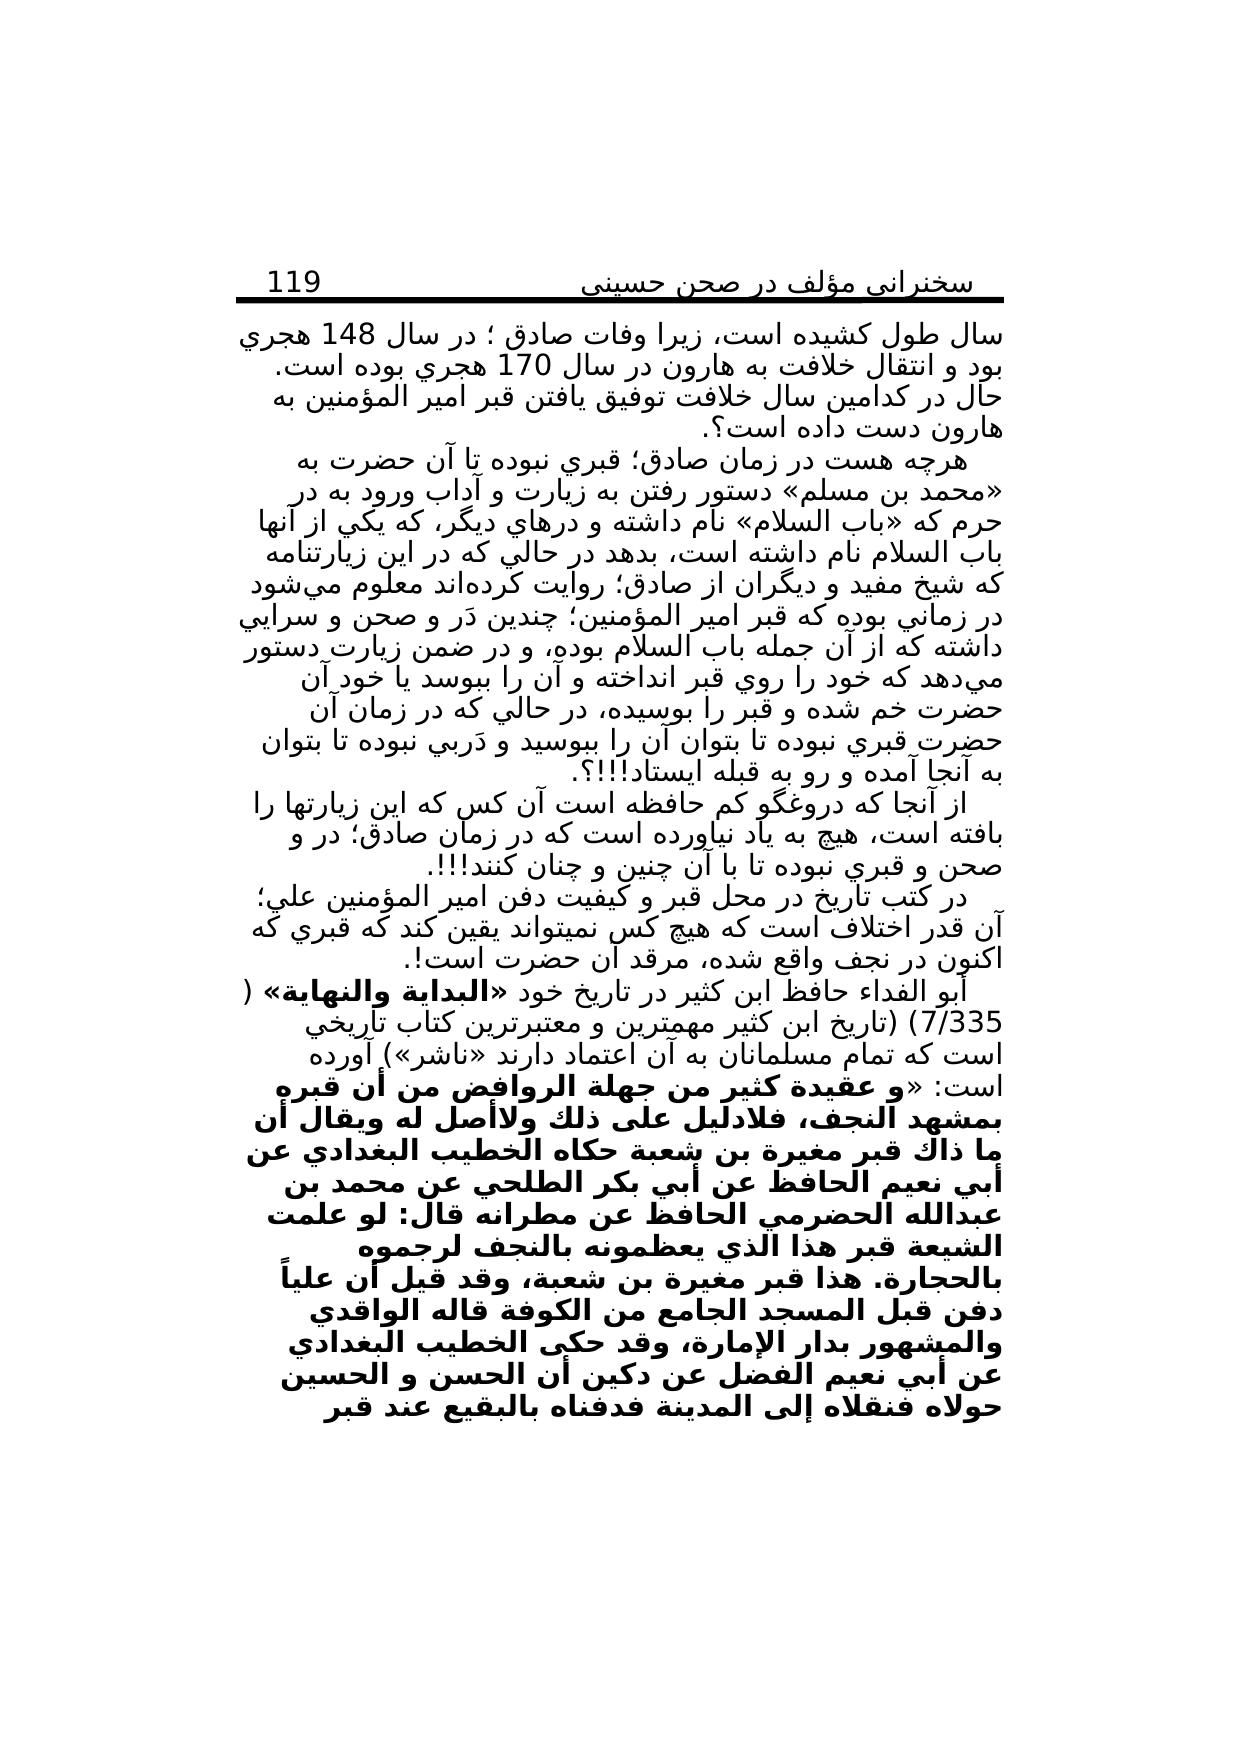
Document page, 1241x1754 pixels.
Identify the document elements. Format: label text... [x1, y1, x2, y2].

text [236, 320, 1004, 444]
text هرچه هست در زمان صادق؛ قبري نبوده تا آن حضرت به «محمد بن مسلم» دستور رفتن به زيارت و آداب ورود به در حرم كه «باب السلام» نام داشته و درهاي ديگر، كه يكي از آنها باب السلام نام داشته است، بدهد در حالي كه در اين زيارتنامه كه شيخ مفيد و ديگران از صادق؛ روايت كرده‌اند معلوم مي‌شود در زماني بوده كه قبر امير المؤمنين؛ چندين دَر و صحن و سرايي داشته كه از آن جمله باب السلام بوده، و در ضمن زيارت دستور مي‌دهد كه خود را روي قبر انداخته و آن را ببوسد يا خود آن حضرت خم شده و قبر را بوسيده، ‌در حالي كه در زمان آن حضرت قبري نبوده تا بتوان آن را ببوسيد و دَربي نبوده تا بتوان به آنجا آمده و رو به قبله ايستاد!!!؟. [236, 444, 1004, 788]
text از آنجا كه دروغگو كم حافظه است آن كس كه اين زيارتها را بافته است، ‌هيچ به ياد نياورده است كه در زمان صادق؛ در و صحن و قبري نبوده تا با آن چنين و چنان كنند!!!. [236, 788, 1004, 882]
text در كتب تاريخ در محل قبر و كيفيت دفن امير المؤمنين علي؛ آن قدر اختلاف است كه هيچ كس نميتواند يقين كند كه قبري كه اكنون در نجف واقع شده، مرقد آن حضرت است!. [236, 882, 1004, 976]
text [236, 976, 1004, 1423]
